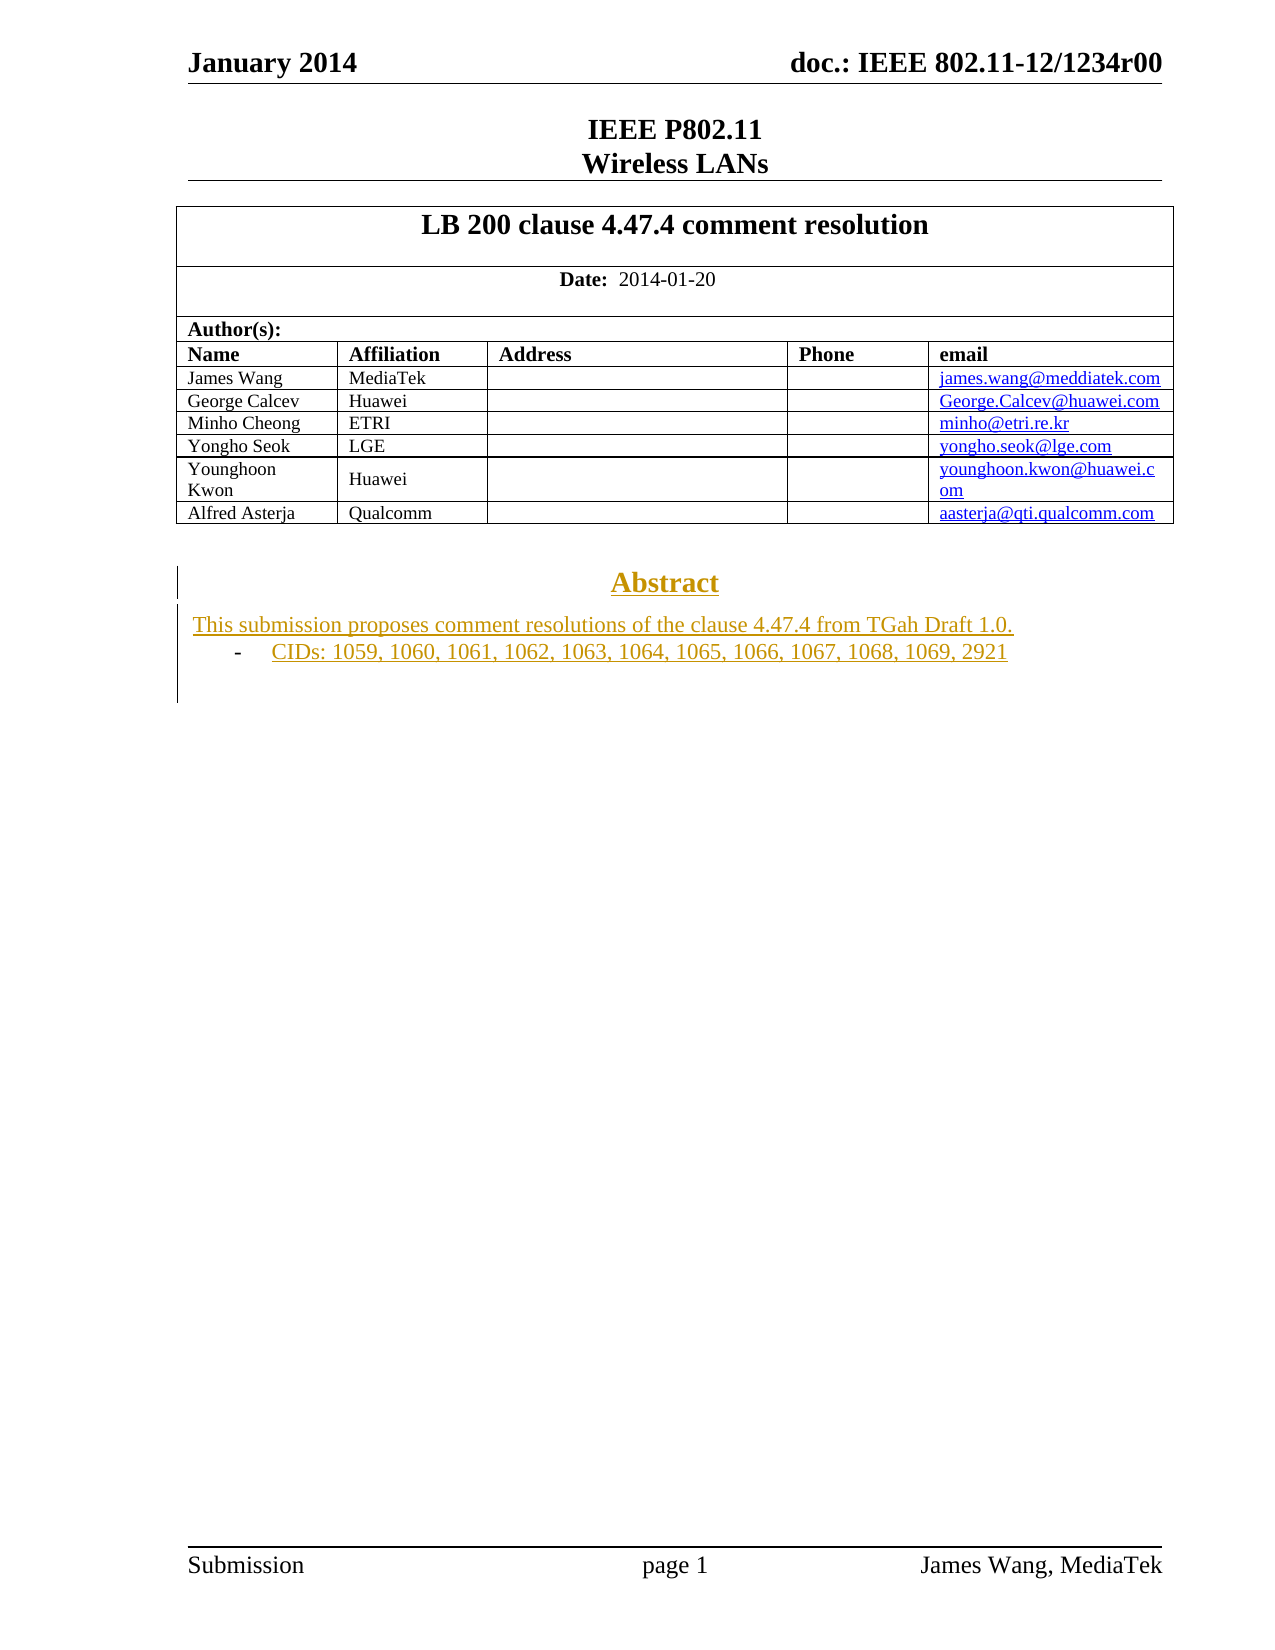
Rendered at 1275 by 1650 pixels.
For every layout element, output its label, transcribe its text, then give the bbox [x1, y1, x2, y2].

table_cell yongho.seok@lge.com [929, 435, 1173, 456]
table_cell [488, 367, 787, 389]
table_cell Phone [788, 342, 928, 366]
table_cell aasterja@qti.qualcomm.com [929, 502, 1173, 523]
table_cell [488, 502, 787, 523]
table_cell Younghoon Kwon [177, 458, 337, 501]
table_cell [788, 458, 928, 501]
table_cell James Wang [177, 367, 337, 389]
table_cell [788, 367, 928, 389]
table_cell [788, 412, 928, 434]
table_cell MediaTek [338, 367, 487, 389]
table_header LB 200 clause 4.47.4 comment resolution [177, 207, 1173, 266]
table_cell james.wang@meddiatek.com [929, 367, 1173, 389]
table_cell [488, 435, 787, 456]
table_cell [488, 458, 787, 501]
table_cell younghoon.kwon@huawei.com [929, 458, 1173, 501]
table_cell Address [488, 342, 787, 366]
table_cell Yongho Seok [177, 435, 337, 456]
table_cell [488, 412, 787, 434]
table_cell Name [177, 342, 337, 366]
table_cell Qualcomm [338, 502, 487, 523]
table_cell Minho Cheong [177, 412, 337, 434]
table_cell [788, 435, 928, 456]
text IEEE P802.11 Wireless LANs [187, 112, 1162, 181]
table_cell [488, 390, 787, 411]
table_cell ETRI [338, 412, 487, 434]
table_cell Affiliation [338, 342, 487, 366]
table_cell [788, 390, 928, 411]
table_cell Alfred Asterja [177, 502, 337, 523]
table_cell George Calcev [177, 390, 337, 411]
table_cell Date: 2014-01-20 [177, 267, 1173, 316]
table_cell LGE [338, 435, 487, 456]
table_cell minho@etri.re.kr [929, 412, 1173, 434]
table_cell email [929, 342, 1173, 366]
table_cell [788, 502, 928, 523]
table_cell Huawei [338, 458, 487, 501]
table_cell Author(s): [177, 317, 1173, 341]
table_cell Huawei [338, 390, 487, 411]
table_cell George.Calcev@huawei.com [929, 390, 1173, 411]
